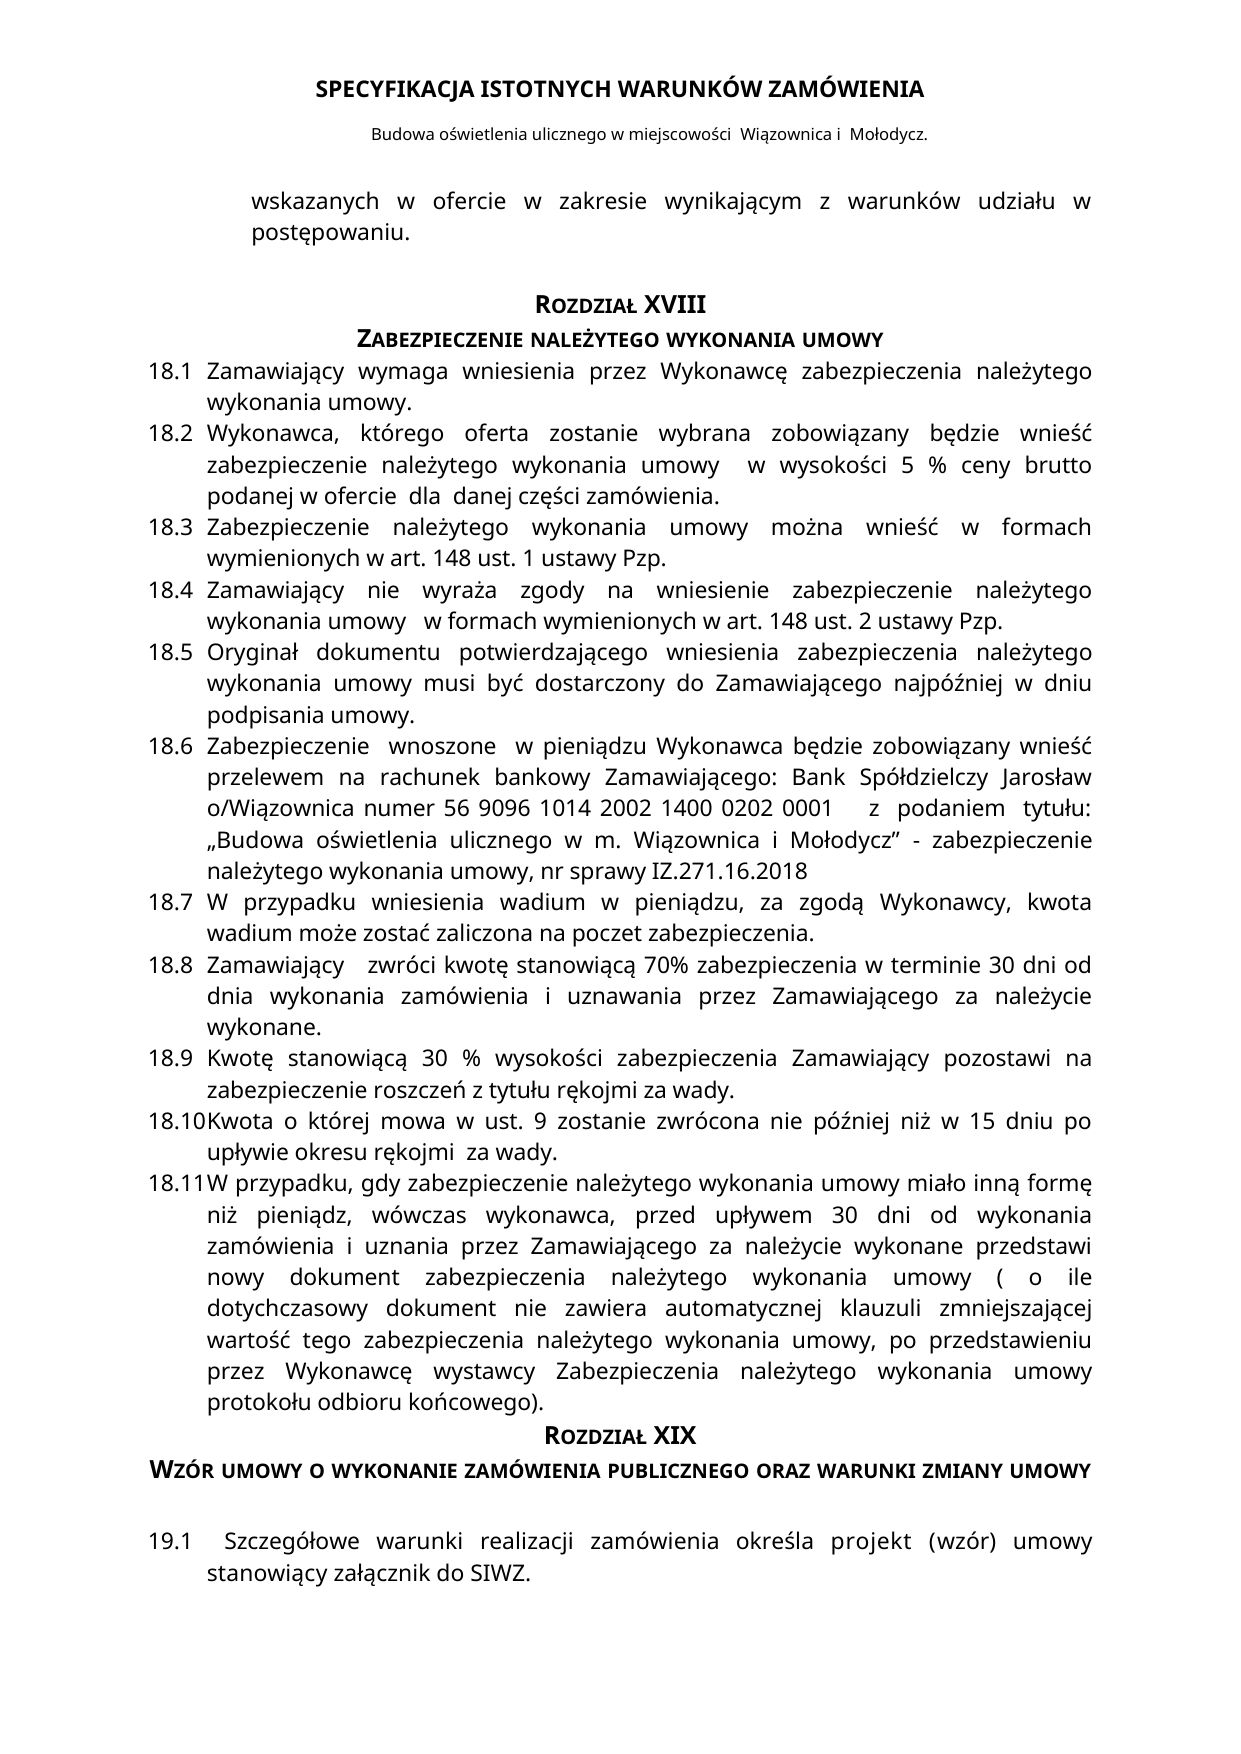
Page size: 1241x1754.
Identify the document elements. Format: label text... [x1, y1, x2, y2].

list Wykonawca, którego oferta zostanie wybrana zobowiązany będzie wnieść zabezpieczenie należytego wykonania umowy w wysokości 5 % ceny brutto podanej w ofercie dla danej części zamówienia. [148, 417, 1093, 511]
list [207, 184, 1093, 247]
text 19.1 Szczegółowe warunki realizacji zamówienia określa projekt (wzór) umowy stanowiący załącznik do SIWZ. [148, 1525, 1093, 1588]
list Zamawiający zwróci kwotę stanowiącą 70% zabezpieczenia w terminie 30 dni od dnia wykonania zamówienia i uznawania przez Zamawiającego za należycie wykonane. [148, 949, 1093, 1042]
list W przypadku wniesienia wadium w pieniądzu, za zgodą Wykonawcy, kwota wadium może zostać zaliczona na poczet zabezpieczenia. [148, 886, 1093, 949]
text Rozdział XVIII Zabezpieczenie należytego wykonania umowy [148, 287, 1093, 355]
list Oryginał dokumentu potwierdzającego wniesienia zabezpieczenia należytego wykonania umowy musi być dostarczony do Zamawiającego najpóźniej w dniu podpisania umowy. [148, 636, 1093, 730]
list Kwota o której mowa w ust. 9 zostanie zwrócona nie później niż w 15 dniu po upływie okresu rękojmi za wady. [148, 1105, 1093, 1167]
list W przypadku, gdy zabezpieczenie należytego wykonania umowy miało inną formę niż pieniądz, wówczas wykonawca, przed upływem 30 dni od wykonania zamówienia i uznania przez Zamawiającego za należycie wykonane przedstawi nowy dokument zabezpieczenia należytego wykonania umowy ( o ile dotychczasowy dokument nie zawiera automatycznej klauzuli zmniejszającej wartość tego zabezpieczenia należytego wykonania umowy, po przedstawieniu przez Wykonawcę wystawcy Zabezpieczenia należytego wykonania umowy protokołu odbioru końcowego). [148, 1167, 1093, 1417]
list Kwotę stanowiącą 30 % wysokości zabezpieczenia Zamawiający pozostawi na zabezpieczenie roszczeń z tytułu rękojmi za wady. [148, 1042, 1093, 1105]
list Zamawiający wymaga wniesienia przez Wykonawcę zabezpieczenia należytego wykonania umowy. [148, 355, 1093, 417]
list Zamawiający nie wyraża zgody na wniesienie zabezpieczenie należytego wykonania umowy w formach wymienionych w art. 148 ust. 2 ustawy Pzp. [148, 574, 1093, 636]
list Zabezpieczenie należytego wykonania umowy można wnieść w formach wymienionych w art. 148 ust. 1 ustawy Pzp. [148, 511, 1093, 574]
text Rozdział XIX Wzór umowy o wykonanie zamówienia publicznego oraz warunki zmiany umowy [148, 1417, 1093, 1486]
list Zabezpieczenie wnoszone w pieniądzu Wykonawca będzie zobowiązany wnieść przelewem na rachunek bankowy Zamawiającego: Bank Spółdzielczy Jarosław o/Wiązownica numer 56 9096 1014 2002 1400 0202 0001 z podaniem tytułu: „Budowa oświetlenia ulicznego w m. Wiązownica i Mołodycz” - zabezpieczenie należytego wykonania umowy, nr sprawy IZ.271.16.2018 [148, 730, 1093, 886]
